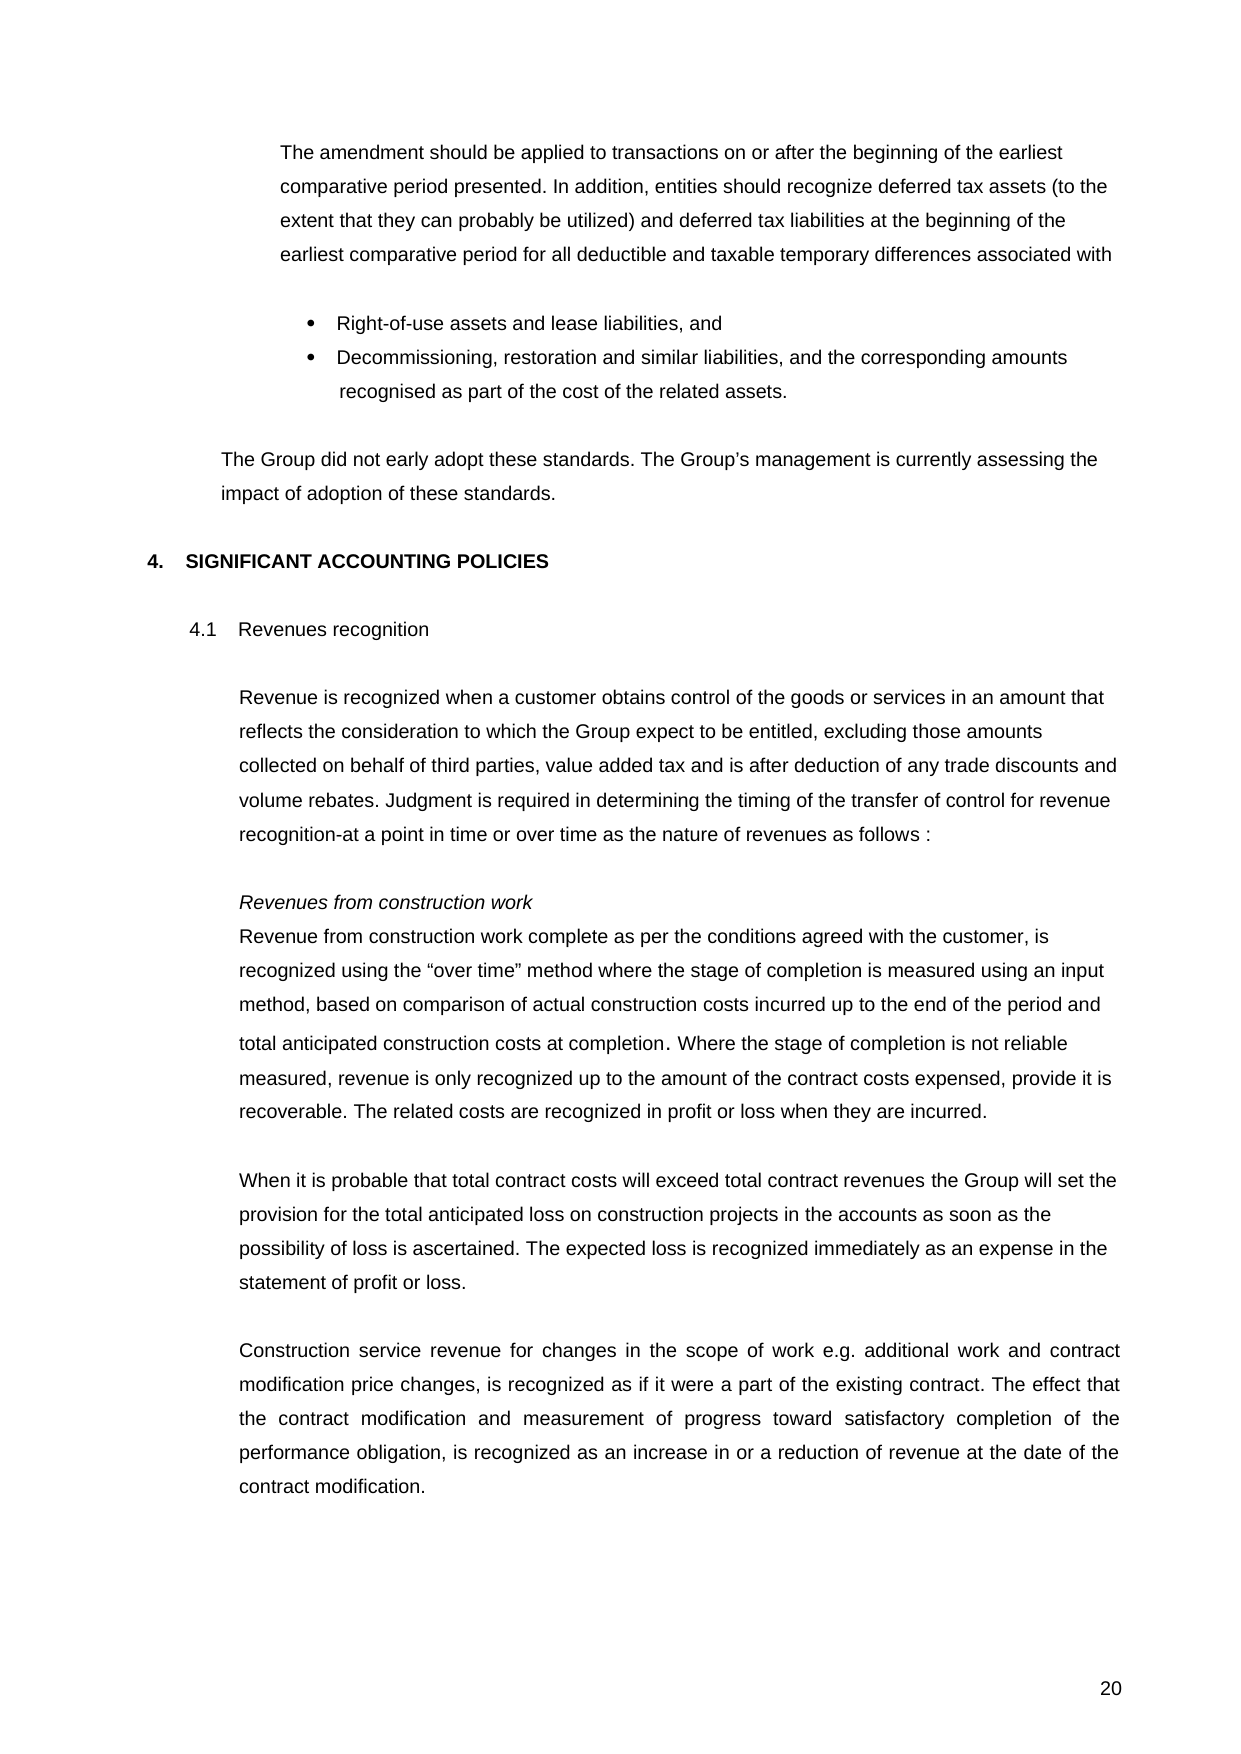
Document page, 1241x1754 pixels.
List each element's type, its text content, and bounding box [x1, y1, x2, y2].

list Decommissioning, restoration and similar liabilities, and the corresponding amounts recognised as part of the cost of the related assets. [307, 346, 1122, 402]
list SIGNIFICANT ACCOUNTING POLICIES [147, 550, 1126, 573]
list Right-of-use assets and lease liabilities, and [307, 311, 1122, 334]
text When it is probable that total contract costs will exceed total contract revenues the Group will set the provision for the total anticipated loss on construction projects in the accounts as soon as the possibility of loss is ascertained. The expected loss is recognized immediately as an expense in the statement of profit or loss. [239, 1168, 1126, 1293]
list Revenues recognition [189, 618, 1126, 641]
text The Group did not early adopt these standards. The Group’s management is currently assessing the impact of adoption of these standards. [221, 448, 1122, 504]
text Revenue is recognized when a customer obtains control of the goods or services in an amount that reflects the consideration to which the Group expect to be entitled, excluding those amounts collected on behalf of third parties, value added tax and is after deduction of any trade discounts and volume rebates. Judgment is required in determining the timing of the transfer of control for revenue recognition-at a point in time or over time as the nature of revenues as follows : [239, 686, 1122, 845]
text Revenue from construction work complete as per the conditions agreed with the customer, is recognized using the “over time” method where the stage of completion is measured using an input method, based on comparison of actual construction costs incurred up to the end of the period and total anticipated construction costs at completion. Where the stage of completion is not reliable measured, revenue is only recognized up to the amount of the contract costs expensed, provide it is recoverable. The related costs are recognized in profit or loss when they are incurred. [239, 925, 1126, 1123]
list The amendment should be applied to transactions on or after the beginning of the earliest comparative period presented. In addition, entities should recognize deferred tax assets (to the extent that they can probably be utilized) and deferred tax liabilities at the beginning of the earliest comparative period for all deductible and taxable temporary differences associated with [280, 141, 1122, 266]
text Construction service revenue for changes in the scope of work e.g. additional work and contract modification price changes, is recognized as if it were a part of the existing contract. The effect that the contract modification and measurement of progress toward satisfactory completion of the performance obligation, is recognized as an increase in or a reduction of revenue at the date of the contract modification. [239, 1339, 1122, 1498]
text Revenues from construction work [239, 891, 1126, 913]
